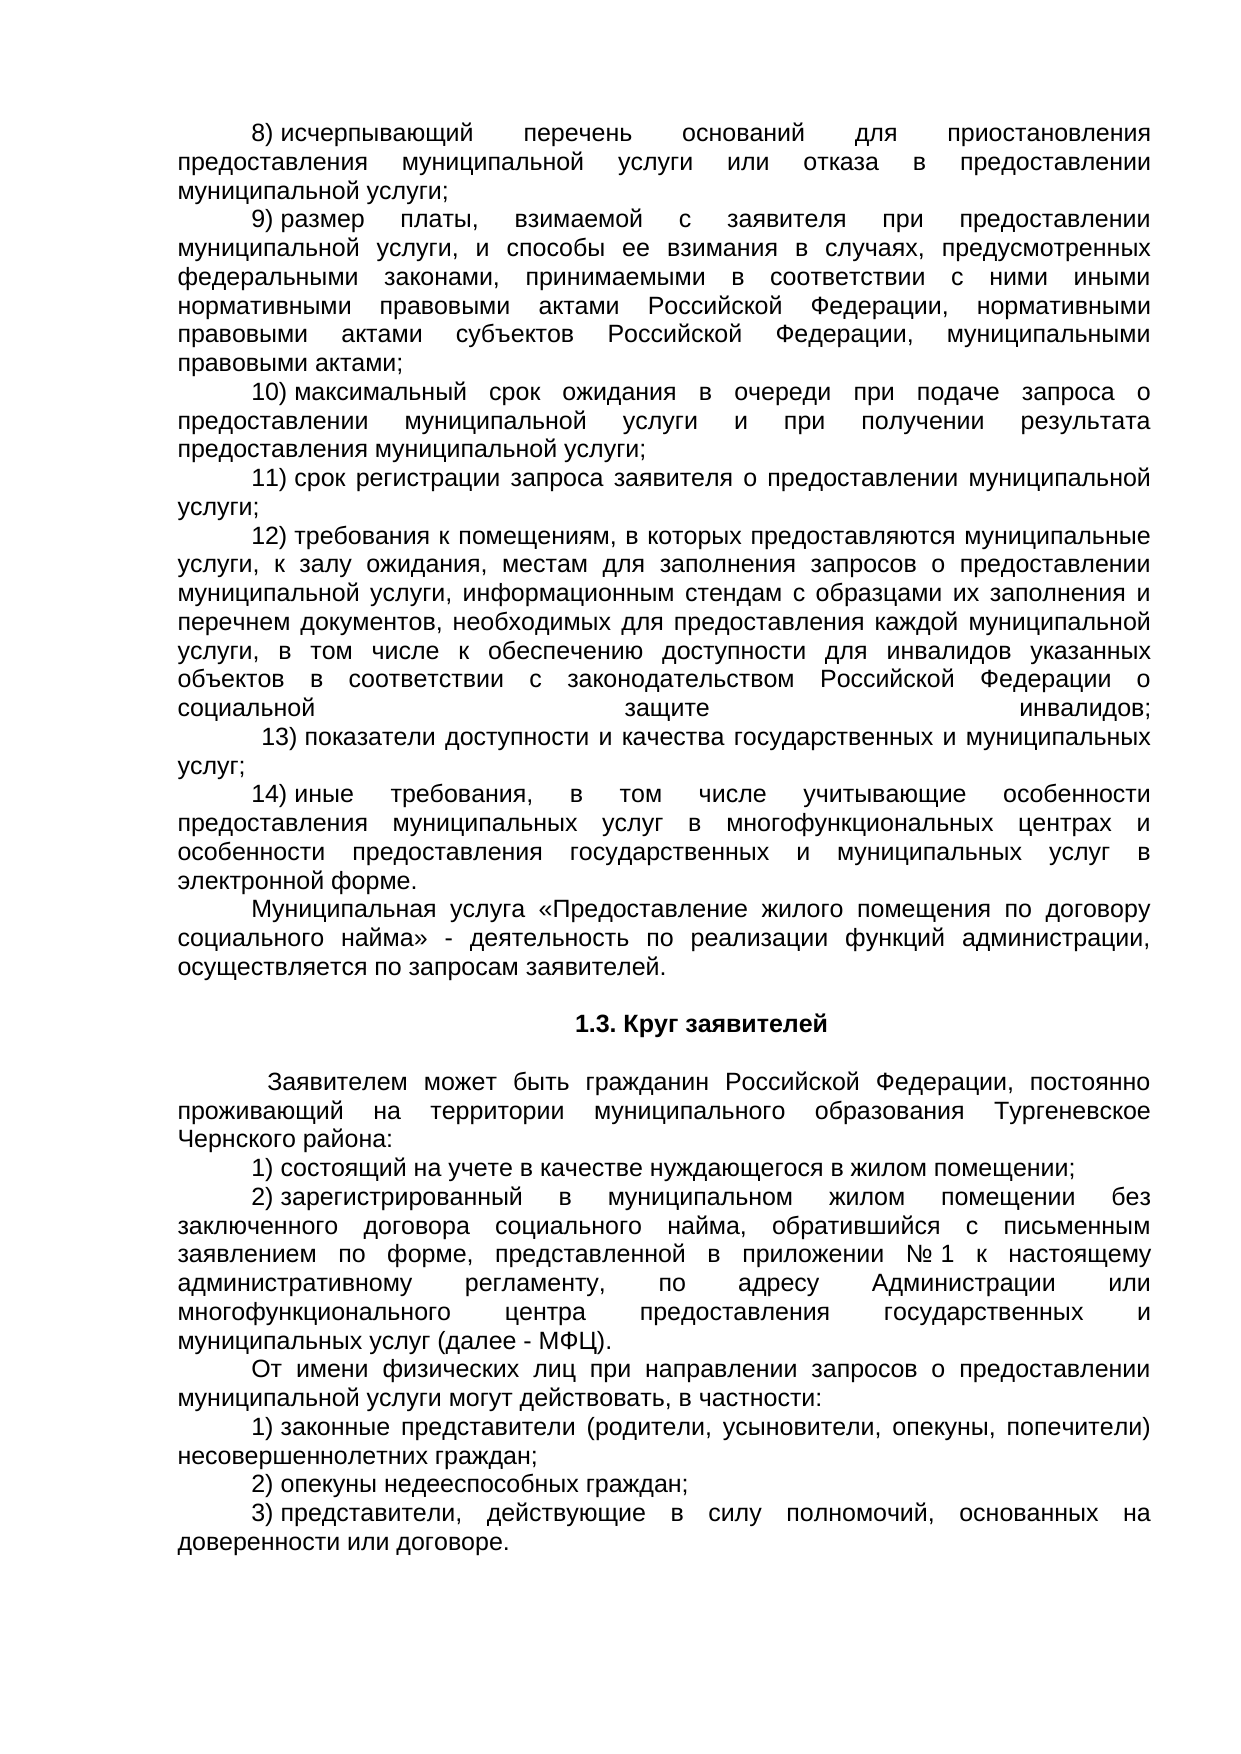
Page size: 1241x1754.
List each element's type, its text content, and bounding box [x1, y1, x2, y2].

text Муниципальная услуга «Предоставление жилого помещения по договору социального найма» - деятельность по реализации функций администрации, осуществляется по запросам заявителей. [177, 894, 1152, 981]
text От имени физических лиц при направлении запросов о предоставлении муниципальной услуги могут действовать, в частности: [177, 1354, 1152, 1412]
text 3) представители, действующие в силу полномочий, основанных на доверенности или договоре. [177, 1498, 1152, 1556]
text 1) состоящий на учете в качестве нуждающегося в жилом помещении; [177, 1153, 1152, 1182]
text 1) законные представители (родители, усыновители, опекуны, попечители) несовершеннолетних граждан; [177, 1412, 1152, 1469]
text Заявителем может быть гражданин Российской Федерации, постоянно проживающий на территории муниципального образования Тургеневское Чернского района: [177, 1067, 1152, 1153]
text 11) срок регистрации запроса заявителя о предоставлении муниципальной услуги; [177, 463, 1152, 521]
text 1.3. Круг заявителей [177, 1009, 1152, 1038]
text 8) исчерпывающий перечень оснований для приостановления предоставления муниципальной услуги или отказа в предоставлении муниципальной услуги; [177, 118, 1152, 204]
text 2) опекуны недееспособных граждан; [177, 1469, 1152, 1498]
text 12) требования к помещениям, в которых предоставляются муниципальные услуги, к залу ожидания, местам для заполнения запросов о предоставлении муниципальной услуги, информационным стендам с образцами их заполнения и перечнем документов, необходимых для предоставления каждой муниципальной услуги, в том числе к обеспечению доступности для инвалидов указанных объектов в соответствии с законодательством Российской Федерации о социальной защите инвалидов; 13) показатели доступности и качества государственных и муниципальных услуг; [177, 521, 1152, 779]
text 2) зарегистрированный в муниципальном жилом помещении без заключенного договора социального найма, обратившийся с письменным заявлением по форме, представленной в приложении № 1 к настоящему административному регламенту, по адресу Администрации или многофункционального центра предоставления государственных и муниципальных услуг (далее - МФЦ). [177, 1182, 1152, 1354]
text 14) иные требования, в том числе учитывающие особенности предоставления муниципальных услуг в многофункциональных центрах и особенности предоставления государственных и муниципальных услуг в электронной форме. [177, 779, 1152, 894]
text 9) размер платы, взимаемой с заявителя при предоставлении муниципальной услуги, и способы ее взимания в случаях, предусмотренных федеральными законами, принимаемыми в соответствии с ними иными нормативными правовыми актами Российской Федерации, нормативными правовыми актами субъектов Российской Федерации, муниципальными правовыми актами; [177, 204, 1152, 377]
text 10) максимальный срок ожидания в очереди при подаче запроса о предоставлении муниципальной услуги и при получении результата предоставления муниципальной услуги; [177, 377, 1152, 463]
